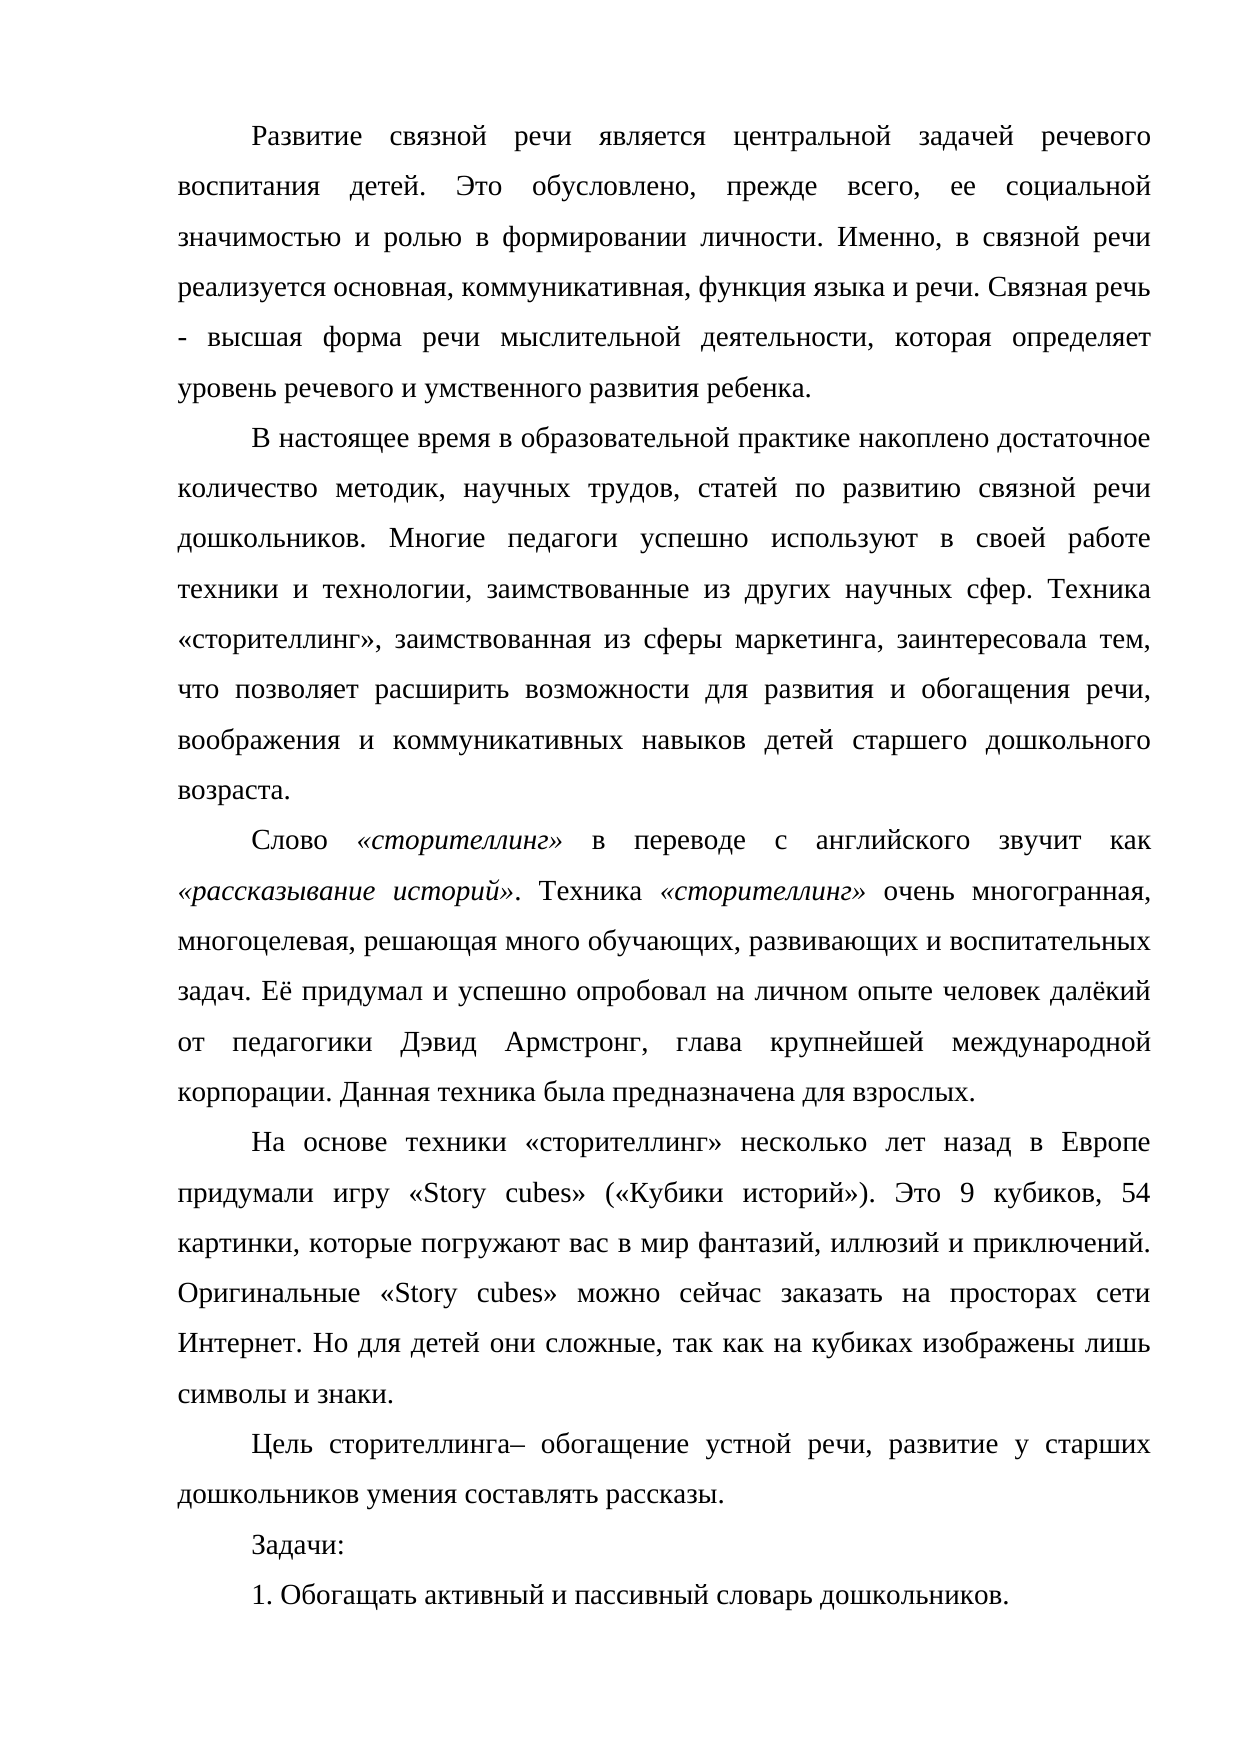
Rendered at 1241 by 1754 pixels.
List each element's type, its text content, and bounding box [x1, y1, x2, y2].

text В настоящее время в образовательной практике накоплено достаточное количество методик, научных трудов, статей по развитию связной речи дошкольников. Многие педагоги успешно используют в своей работе техники и технологии, заимствованные из других научных сфер. Техника «сторителлинг», заимствованная из сферы маркетинга, заинтересовала тем, что позволяет расширить возможности для развития и обогащения речи, воображения и коммуникативных навыков детей старшего дошкольного возраста. [177, 420, 1152, 806]
text Слово «сторителлинг» в переводе с английского звучит как «рассказывание историй». Техника «сторителлинг» очень многогранная, многоцелевая, решающая много обучающих, развивающих и воспитательных задач. Её придумал и успешно опробовал на личном опыте человек далёкий от педагогики Дэвид Армстронг, глава крупнейшей международной корпорации. Данная техника была предназначена для взрослых. [177, 822, 1152, 1108]
text Задачи: [177, 1527, 1152, 1560]
text Цель сторителлинга– обогащение устной речи, развитие у старших дошкольников умения составлять рассказы. [177, 1426, 1152, 1510]
text На основе техники «сторителлинг» несколько лет назад в Европе придумали игру «Story cubes» («Кубики историй»). Это 9 кубиков, 54 картинки, которые погружают вас в мир фантазий, иллюзий и приключений. Оригинальные «Story cubes» можно сейчас заказать на просторах сети Интернет. Но для детей они сложные, так как на кубиках изображены лишь символы и знаки. [177, 1124, 1152, 1409]
text 1. Обогащать активный и пассивный словарь дошкольников. [177, 1577, 1152, 1611]
text Развитие связной речи является центральной задачей речевого воспитания детей. Это обусловлено, прежде всего, ее социальной значимостью и ролью в формировании личности. Именно, в связной речи реализуется основная, коммуникативная, функция языка и речи. Связная речь - высшая форма речи мыслительной деятельности, которая определяет уровень речевого и умственного развития ребенка. [177, 118, 1152, 403]
